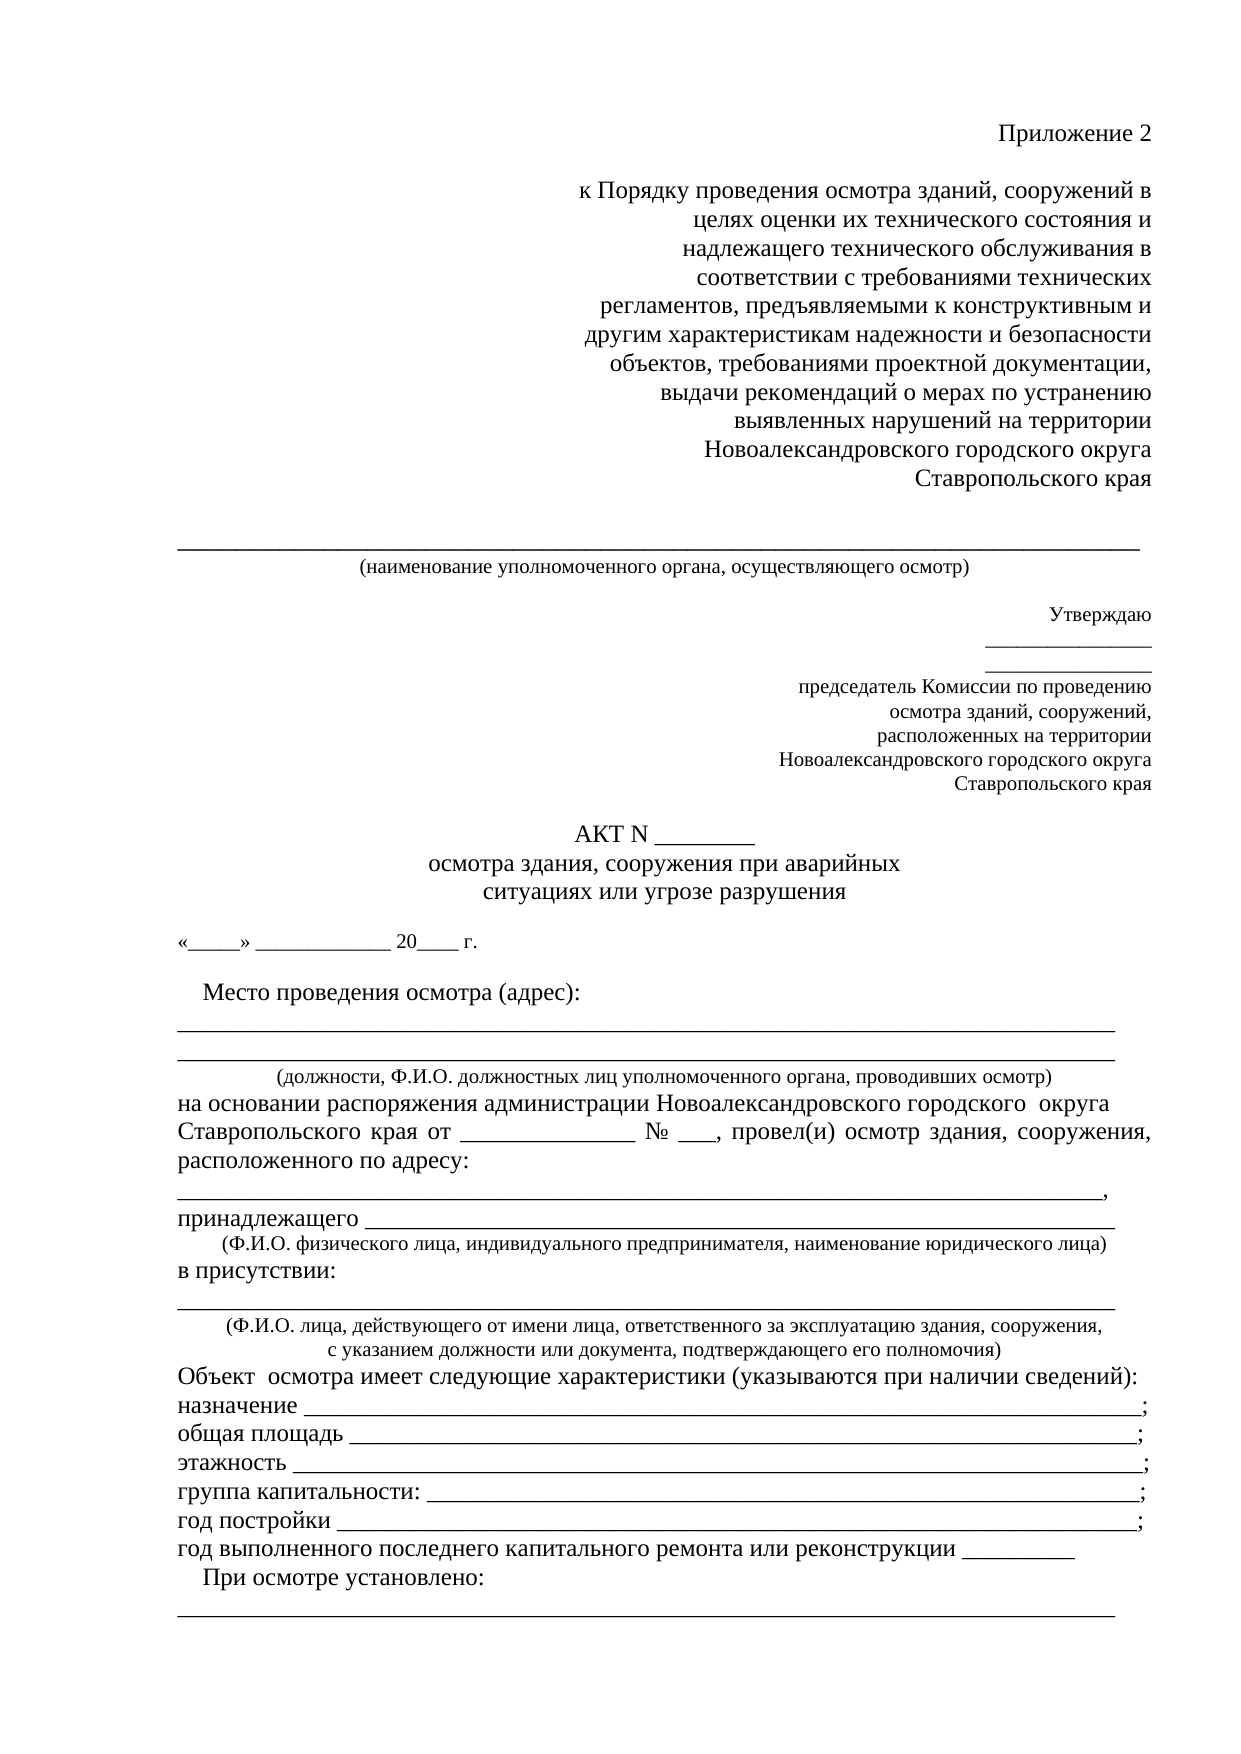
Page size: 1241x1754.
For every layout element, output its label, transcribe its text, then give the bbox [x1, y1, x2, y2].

text Место проведения осмотра (адрес): [177, 977, 1152, 1006]
text АКТ N ________ [177, 819, 1152, 848]
text год выполненного последнего капитального ремонта или реконструкции _________ [177, 1533, 1152, 1562]
text ________________ [177, 626, 1152, 650]
text председатель Комиссии по проведению [177, 674, 1152, 698]
text общая площадь _______________________________________________________________; [177, 1418, 1152, 1447]
text Новоалександровского городского округа [576, 434, 1152, 463]
text к Порядку проведения осмотра зданий, сооружений в [576, 176, 1152, 204]
text ___________________________________________________________________________ [177, 1006, 1152, 1035]
text группа капитальности: _________________________________________________________; [177, 1476, 1152, 1505]
text объектов, требованиями проектной документации, [576, 348, 1152, 377]
text Ставропольского края [177, 771, 1152, 795]
text Новоалександровского городского округа [177, 747, 1152, 771]
text «_____» _____________ 20____ г. [177, 929, 1152, 953]
text Ставропольского края от ______________ № ___, провел(и) осмотр здания, сооружения, расположенного по адресу: [177, 1116, 1152, 1174]
text регламентов, предъявляемыми к конструктивным и [576, 291, 1152, 319]
text с указанием должности или документа, подтверждающего его полномочия) [177, 1337, 1152, 1361]
text (Ф.И.О. физического лица, индивидуального предпринимателя, наименование юридического лица) [177, 1231, 1152, 1255]
text расположенных на территории [177, 723, 1152, 747]
text __________________________________________________________________________, [177, 1174, 1152, 1203]
text (Ф.И.О. лица, действующего от имени лица, ответственного за эксплуатацию здания, сооружения, [177, 1313, 1152, 1337]
text назначение ___________________________________________________________________; [177, 1390, 1152, 1418]
text целях оценки их технического состояния и [576, 204, 1152, 233]
text другим характеристикам надежности и безопасности [576, 319, 1152, 348]
text ___________________________________________________________________________ [177, 1035, 1152, 1063]
text (должности, Ф.И.О. должностных лиц уполномоченного органа, проводивших осмотр) [177, 1063, 1152, 1088]
text год постройки ________________________________________________________________; [177, 1505, 1152, 1533]
text принадлежащего ____________________________________________________________ [177, 1203, 1152, 1231]
text осмотра здания, сооружения при аварийных [177, 848, 1152, 876]
text ситуациях или угрозе разрушения [177, 876, 1152, 905]
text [177, 1591, 1152, 1620]
text Приложение 2 [620, 118, 1152, 147]
text выдачи рекомендаций о мерах по устранению [576, 377, 1152, 406]
text Объект осмотра имеет следующие характеристики (указываются при наличии сведений): [177, 1361, 1152, 1390]
text соответствии с требованиями технических [576, 262, 1152, 291]
text ___________________________________________________________________________ [177, 1284, 1152, 1313]
text надлежащего технического обслуживания в [576, 233, 1152, 262]
text в присутствии: [177, 1255, 1152, 1284]
text (наименование уполномоченного органа, осуществляющего осмотр) [177, 554, 1152, 578]
text выявленных нарушений на территории [576, 406, 1152, 434]
text Ставропольского края [576, 463, 1152, 492]
text ________________ [177, 650, 1152, 674]
text осмотра зданий, сооружений, [177, 698, 1152, 723]
text на основании распоряжения администрации Новоалександровского городского округа [177, 1088, 1152, 1116]
text При осмотре установлено: [177, 1562, 1152, 1591]
text этажность ____________________________________________________________________; [177, 1447, 1152, 1476]
text Утверждаю [177, 602, 1152, 626]
text __________________________________________________________________ [177, 521, 1152, 554]
